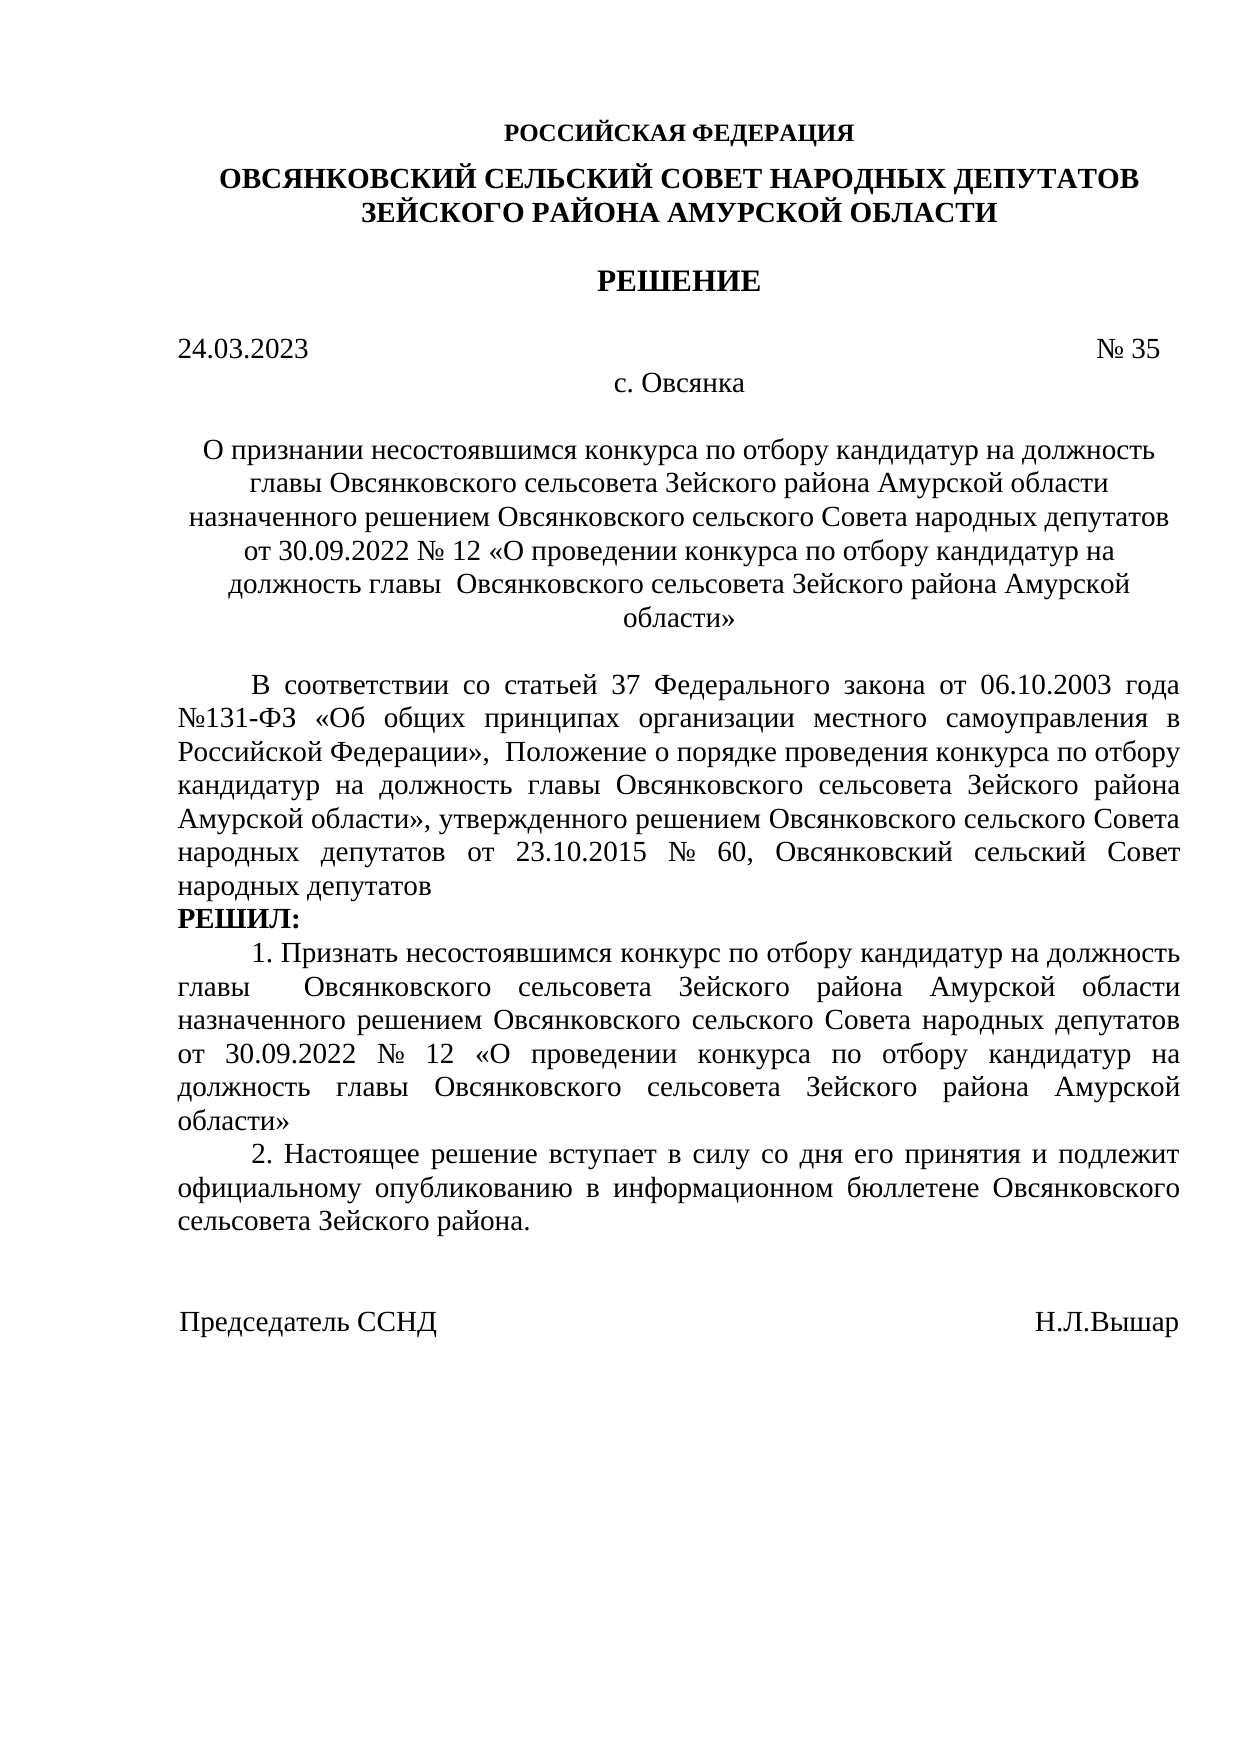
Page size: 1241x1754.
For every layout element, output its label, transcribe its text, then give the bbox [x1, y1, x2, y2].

text РОССИЙСКАЯ ФЕДЕРАЦИЯ [102, 118, 1181, 147]
text РЕШЕНИЕ [102, 262, 1181, 298]
text 1. Признать несостоявшимся конкурс по отбору кандидатур на должность главы Овсянковского сельсовета Зейского района Амурской области назначенного решением Овсянковского сельского Совета народных депутатов от 30.09.2022 № 12 «О проведении конкурса по отбору кандидатур на должность главы Овсянковского сельсовета Зейского района Амурской области» [177, 935, 1181, 1136]
text с. Овсянка [102, 365, 1181, 398]
text О признании несостоявшимся конкурса по отбору кандидатур на должность главы Овсянковского сельсовета Зейского района Амурской области назначенного решением Овсянковского сельского Совета народных депутатов от 30.09.2022 № 12 «О проведении конкурса по отбору кандидатур на должность главы Овсянковского сельсовета Зейского района Амурской области» [177, 432, 1181, 633]
text ОВСЯНКОВСКИЙ СЕЛЬСКИЙ СОВЕТ НАРОДНЫХ ДЕПУТАТОВ [102, 161, 1181, 195]
text В соответствии со статьей 37 Федерального закона от 06.10.2003 года №131-ФЗ «Об общих принципах организации местного самоуправления в Российской Федерации», Положение о порядке проведения конкурса по отбору кандидатур на должность главы Овсянковского сельсовета Зейского района Амурской области», утвержденного решением Овсянковского сельского Совета народных депутатов от 23.10.2015 № 60, Овсянковский сельский Совет народных депутатов [177, 667, 1181, 902]
text 2. Настоящее решение вступает в силу со дня его принятия и подлежит официальному опубликованию в информационном бюллетене Овсянковского сельсовета Зейского района. [177, 1136, 1181, 1237]
text РЕШИЛ: [177, 902, 1181, 935]
text 24.03.2023 № 35 [177, 331, 1181, 365]
text ЗЕЙСКОГО РАЙОНА АМУРСКОЙ ОБЛАСТИ [102, 195, 1181, 228]
text Председатель ССНД Н.Л.Вышар [177, 1304, 1181, 1338]
